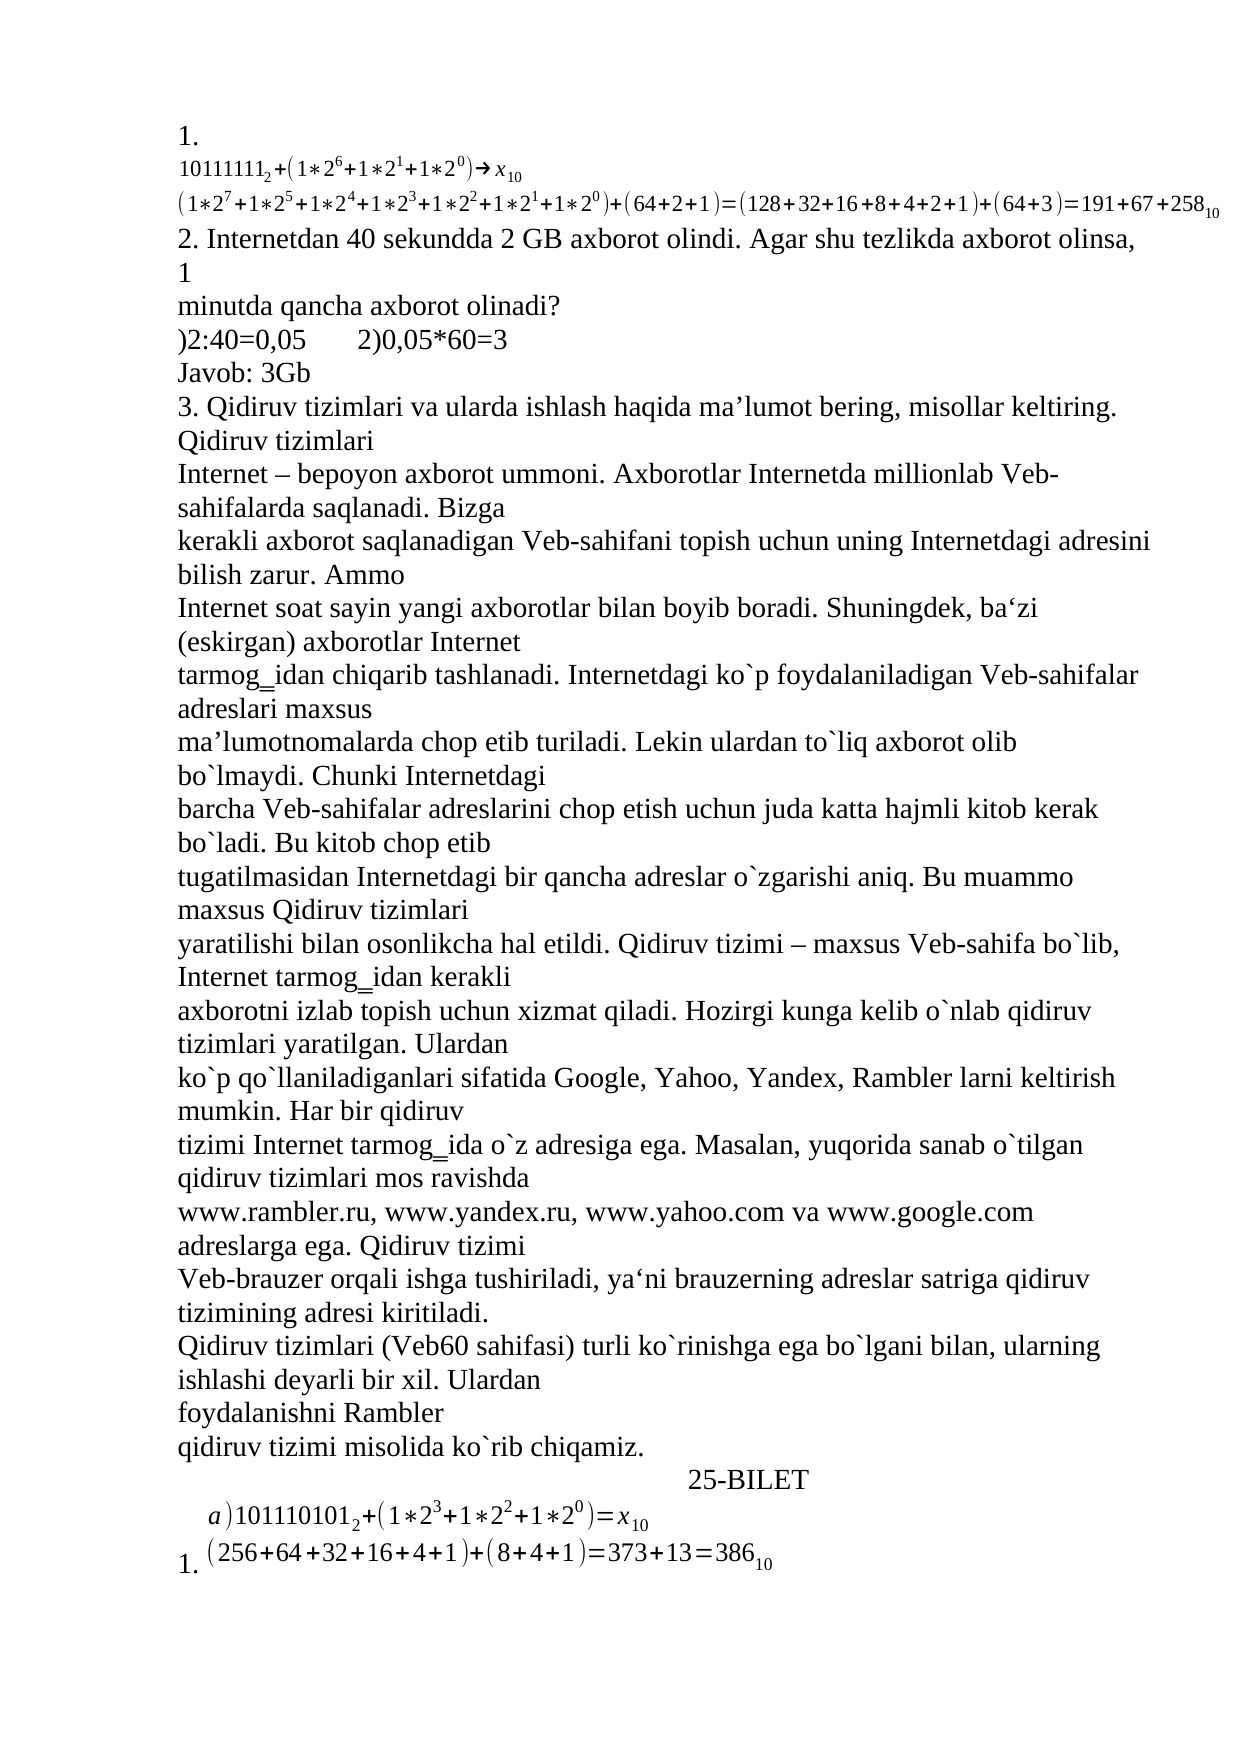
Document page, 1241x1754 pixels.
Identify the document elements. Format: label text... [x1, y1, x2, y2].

text 2. Internetdan 40 sekundda 2 GB axborot olindi. Agar shu tezlikda axborot olinsa, 1 [177, 221, 1152, 288]
text yaratilishi bilan osonlikcha hal etildi. Qidiruv tizimi – maxsus Veb-sahifa bo`lib, Internet tarmog‗idan kerakli [177, 926, 1152, 993]
text ma’lumotnomalarda chop etib turiladi. Lekin ulardan to`liq axborot olib bo`lmaydi. Chunki Internetdagi [177, 724, 1152, 792]
text foydalanishni Rambler [177, 1395, 1152, 1429]
text kerakli axborot saqlanadigan Veb-sahifani topish uchun uning Internetdagi adresini bilish zarur. Ammo [177, 523, 1152, 590]
text Qidiruv tizimlari (Veb60 sahifasi) turli ko`rinishga ega bo`lgani bilan, ularning ishlashi deyarli bir xil. Ulardan [177, 1328, 1152, 1395]
text qidiruv tizimi misolida ko`rib chiqamiz. [177, 1429, 1152, 1462]
text 1. [177, 1496, 1152, 1580]
text 3. Qidiruv tizimlari va ularda ishlash haqida ma’lumot bering, misollar keltiring. [177, 389, 1152, 423]
text tizimi Internet tarmog‗ida o`z adresiga ega. Masalan, yuqorida sanab o`tilgan qidiruv tizimlari mos ravishda [177, 1127, 1152, 1194]
text tugatilmasidan Internetdagi bir qancha adreslar o`zgarishi aniq. Bu muammo maxsus Qidiruv tizimlari [177, 859, 1152, 926]
text minutda qancha axborot olinadi? [177, 288, 1152, 322]
text 1. [177, 118, 1152, 221]
text barcha Veb-sahifalar adreslarini chop etish uchun juda katta hajmli kitob kerak bo`ladi. Bu kitob chop etib [177, 792, 1152, 859]
text Qidiruv tizimlari [177, 423, 1152, 456]
text )2:40=0,05 2)0,05*60=3 [177, 322, 1152, 356]
text Javob: 3Gb [177, 356, 1152, 389]
text 25-BILET [177, 1462, 1152, 1496]
text Internet soat sayin yangi axborotlar bilan boyib boradi. Shuningdek, ba‘zi (eskirgan) axborotlar Internet [177, 590, 1152, 657]
text axborotni izlab topish uchun xizmat qiladi. Hozirgi kunga kelib o`nlab qidiruv tizimlari yaratilgan. Ulardan [177, 993, 1152, 1060]
text tarmog‗idan chiqarib tashlanadi. Internetdagi ko`p foydalaniladigan Veb-sahifalar adreslari maxsus [177, 657, 1152, 724]
text Internet – bepoyon axborot ummoni. Axborotlar Internetda millionlab Veb-sahifalarda saqlanadi. Bizga [177, 456, 1152, 523]
text ko`p qo`llaniladiganlari sifatida Google, Yahoo, Yandex, Rambler larni keltirish mumkin. Har bir qidiruv [177, 1060, 1152, 1127]
text www.rambler.ru, www.yandex.ru, www.yahoo.com va www.google.com adreslarga ega. Qidiruv tizimi [177, 1194, 1152, 1261]
text Veb-brauzer orqali ishga tushiriladi, ya‘ni brauzerning adreslar satriga qidiruv tizimining adresi kiritiladi. [177, 1261, 1152, 1328]
